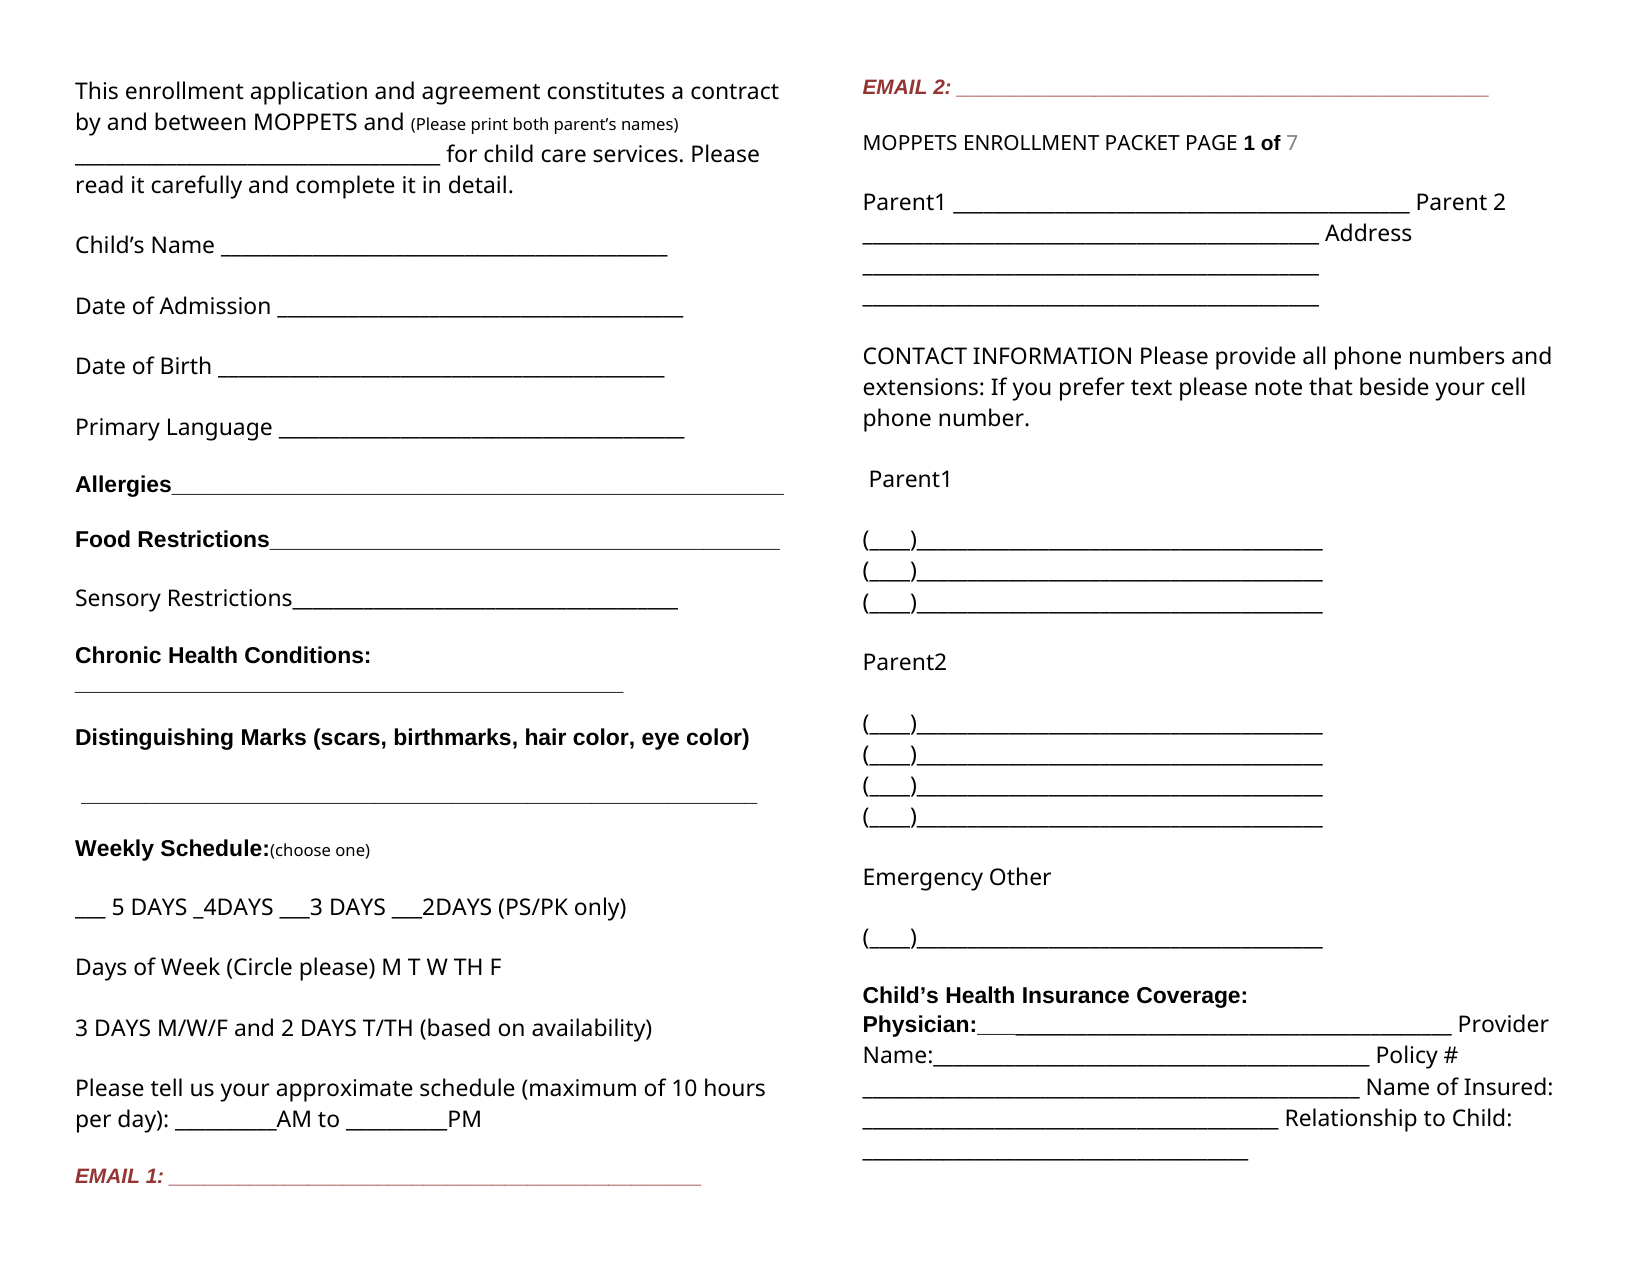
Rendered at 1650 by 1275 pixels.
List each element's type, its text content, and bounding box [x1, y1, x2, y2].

text EMAIL 2: ______________________________________________ [862, 75, 1575, 99]
text 3 DAYS M/W/F and 2 DAYS T/TH (based on availability) [75, 1012, 787, 1043]
text Emergency Other [862, 861, 1575, 892]
text Sensory Restrictions______________________________________ [75, 582, 787, 613]
text Days of Week (Circle please) M T W TH F [75, 951, 787, 982]
text MOPPETS ENROLLMENT PACKET PAGE 1 of 7 [862, 128, 1575, 157]
text Please tell us your approximate schedule (maximum of 10 hours per day): __________AM to __________PM [75, 1072, 787, 1134]
text Parent1 _____________________________________________ Parent 2 _____________________________________________ Address _____________________________________________ _____________________________________________ [862, 186, 1575, 311]
text (____)________________________________________ [862, 921, 1575, 952]
text Child’s Name ____________________________________________ [75, 229, 787, 260]
text Date of Birth ____________________________________________ [75, 350, 787, 381]
text Parent1 [862, 463, 1575, 494]
text Allergies________________________________________________ [75, 471, 787, 497]
text CONTACT INFORMATION Please provide all phone numbers and extensions: If you prefer text please note that beside your cell phone number. [862, 340, 1575, 434]
text Distinguishing Marks (scars, birthmarks, hair color, eye color) [75, 724, 787, 751]
text Food Restrictions________________________________________ [75, 526, 787, 553]
text EMAIL 1: ______________________________________________ [75, 1164, 787, 1188]
text (____)________________________________________ (____)________________________________________ (____)________________________________________ (____)________________________________________ [862, 707, 1575, 832]
text Date of Admission ________________________________________ [75, 289, 787, 321]
text This enrollment application and agreement constitutes a contract by and between MOPPETS and (Please print both parent’s names) ____________________________________ for child care services. Please read it carefully and complete it in detail. [75, 75, 787, 200]
text Child’s Health Insurance Coverage: Physician:______________________________________________ Provider Name:___________________________________________ Policy # _________________________________________________ Name of Insured: _________________________________________ Relationship to Child: ______________________________________ [862, 982, 1575, 1164]
text (____)________________________________________ (____)________________________________________ (____)________________________________________ [862, 523, 1575, 617]
text Weekly Schedule:(choose one) [75, 835, 787, 862]
text Parent2 [862, 646, 1575, 677]
text _____________________________________________________ [75, 780, 787, 806]
text ___ 5 DAYS _4DAYS ___3 DAYS ___2DAYS (PS/PK only) [75, 891, 787, 922]
text Primary Language ________________________________________ [75, 410, 787, 442]
text Chronic Health Conditions: ___________________________________________ [75, 642, 787, 695]
